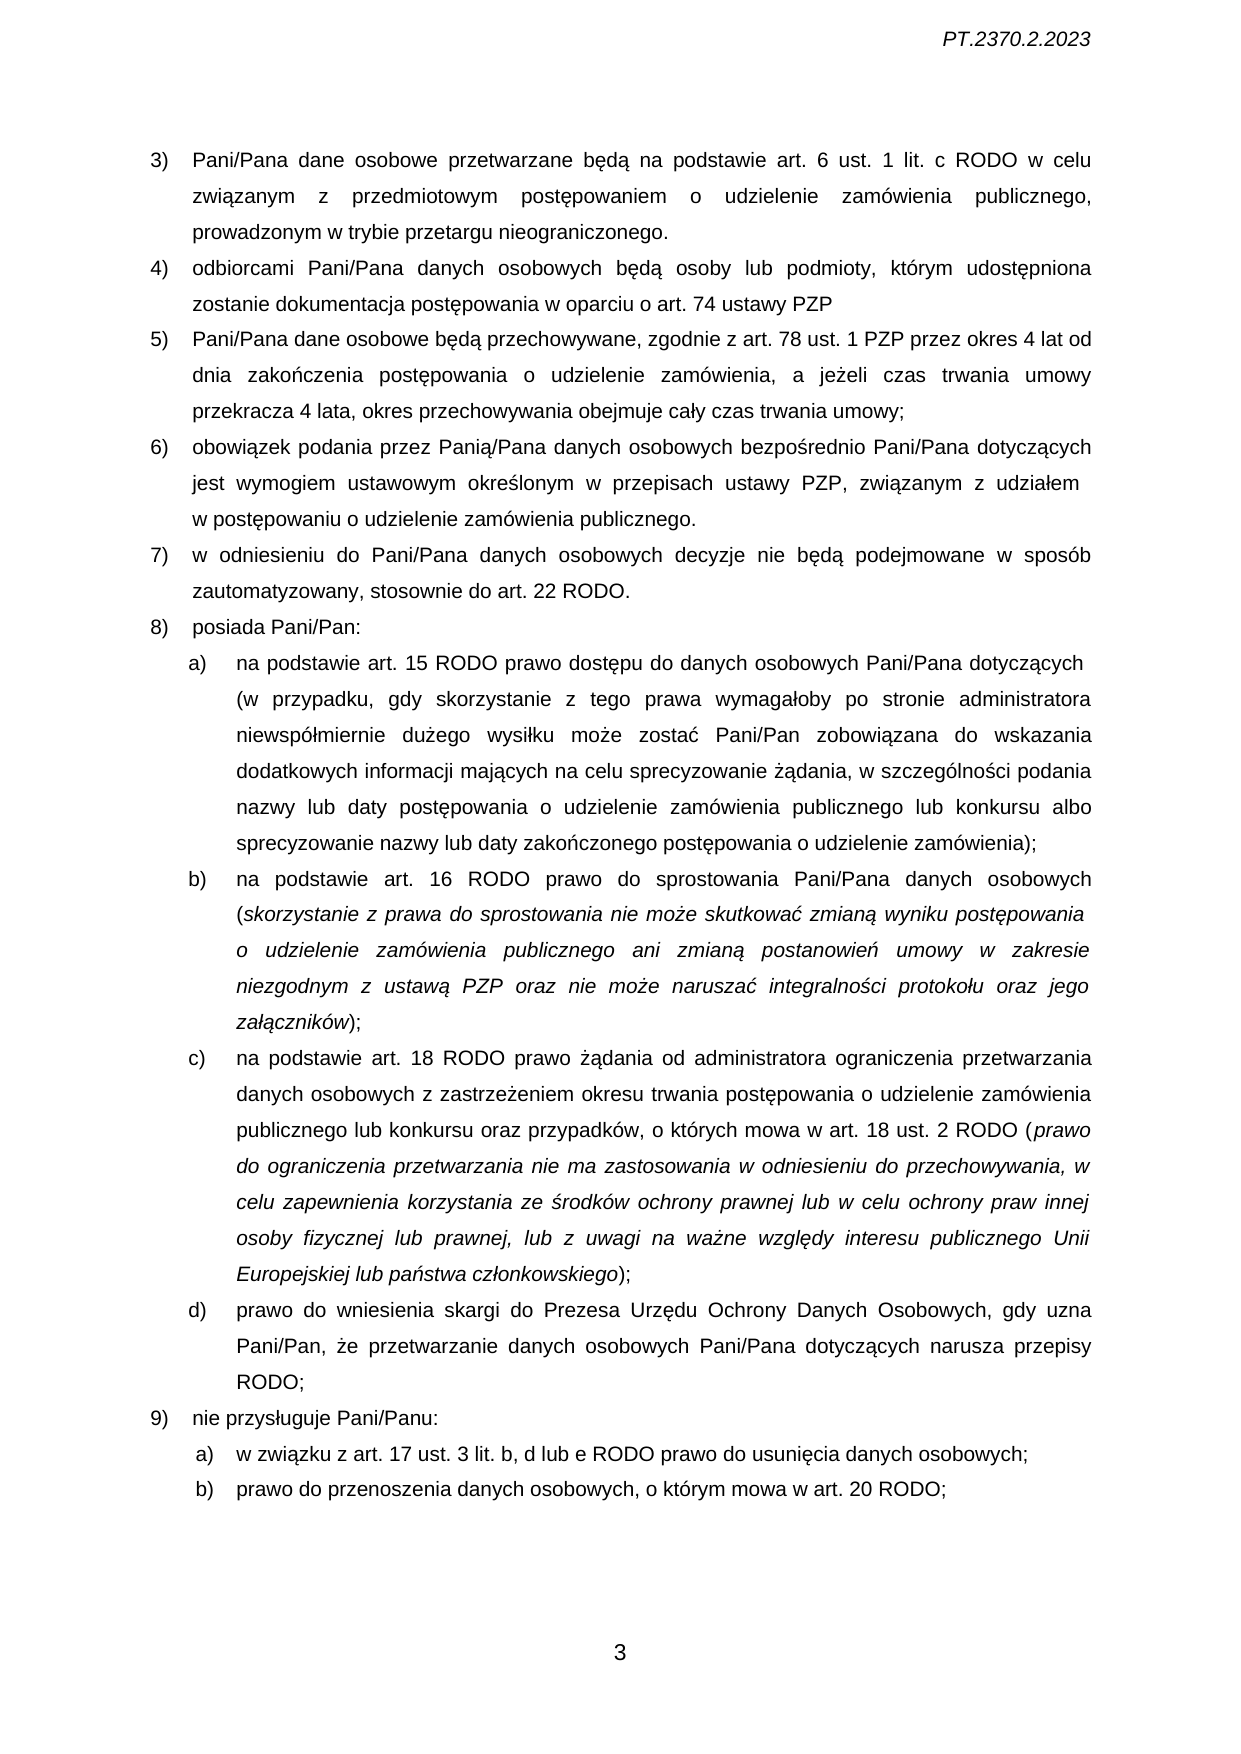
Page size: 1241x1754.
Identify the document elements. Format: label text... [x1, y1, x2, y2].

list Pani/Pana dane osobowe będą przechowywane, zgodnie z art. 78 ust. 1 PZP przez okres 4 lat od dnia zakończenia postępowania o udzielenie zamówienia, a jeżeli czas trwania umowy przekracza 4 lata, okres przechowywania obejmuje cały czas trwania umowy; [150, 327, 1093, 423]
list Pani/Pana dane osobowe przetwarzane będą na podstawie art. 6 ust. 1 lit. c RODO w celu związanym z przedmiotowym postępowaniem o udzielenie zamówienia publicznego, prowadzonym w trybie przetargu nieograniczonego. [150, 148, 1093, 243]
list posiada Pani/Pan: [150, 615, 1093, 639]
list prawo do wniesienia skargi do Prezesa Urzędu Ochrony Danych Osobowych, gdy uzna Pani/Pan, że przetwarzanie danych osobowych Pani/Pana dotyczących narusza przepisy RODO; [188, 1298, 1093, 1393]
list obowiązek podania przez Panią/Pana danych osobowych bezpośrednio Pani/Pana dotyczących jest wymogiem ustawowym określonym w przepisach ustawy PZP, związanym z udziałem w postępowaniu o udzielenie zamówienia publicznego. [150, 435, 1093, 531]
list w związku z art. 17 ust. 3 lit. b, d lub e RODO prawo do usunięcia danych osobowych; [195, 1441, 1093, 1465]
list prawo do przenoszenia danych osobowych, o którym mowa w art. 20 RODO; [195, 1477, 1093, 1501]
list na podstawie art. 18 RODO prawo żądania od administratora ograniczenia przetwarzania danych osobowych z zastrzeżeniem okresu trwania postępowania o udzielenie zamówienia publicznego lub konkursu oraz przypadków, o których mowa w art. 18 ust. 2 RODO (prawo do ograniczenia przetwarzania nie ma zastosowania w odniesieniu do przechowywania, w celu zapewnienia korzystania ze środków ochrony prawnej lub w celu ochrony praw innej osoby fizycznej lub prawnej, lub z uwagi na ważne względy interesu publicznego Unii Europejskiej lub państwa członkowskiego); [188, 1046, 1093, 1286]
list nie przysługuje Pani/Panu: [150, 1405, 1093, 1429]
list odbiorcami Pani/Pana danych osobowych będą osoby lub podmioty, którym udostępniona zostanie dokumentacja postępowania w oparciu o art. 74 ustawy PZP [150, 255, 1093, 315]
list w odniesieniu do Pani/Pana danych osobowych decyzje nie będą podejmowane w sposób zautomatyzowany, stosownie do art. 22 RODO. [150, 543, 1093, 603]
list na podstawie art. 15 RODO prawo dostępu do danych osobowych Pani/Pana dotyczących (w przypadku, gdy skorzystanie z tego prawa wymagałoby po stronie administratora niewspółmiernie dużego wysiłku może zostać Pani/Pan zobowiązana do wskazania dodatkowych informacji mających na celu sprecyzowanie żądania, w szczególności podania nazwy lub daty postępowania o udzielenie zamówienia publicznego lub konkursu albo sprecyzowanie nazwy lub daty zakończonego postępowania o udzielenie zamówienia); [188, 651, 1093, 854]
list na podstawie art. 16 RODO prawo do sprostowania Pani/Pana danych osobowych (skorzystanie z prawa do sprostowania nie może skutkować zmianą wyniku postępowania o udzielenie zamówienia publicznego ani zmianą postanowień umowy w zakresie niezgodnym z ustawą PZP oraz nie może naruszać integralności protokołu oraz jego załączników); [188, 866, 1093, 1034]
